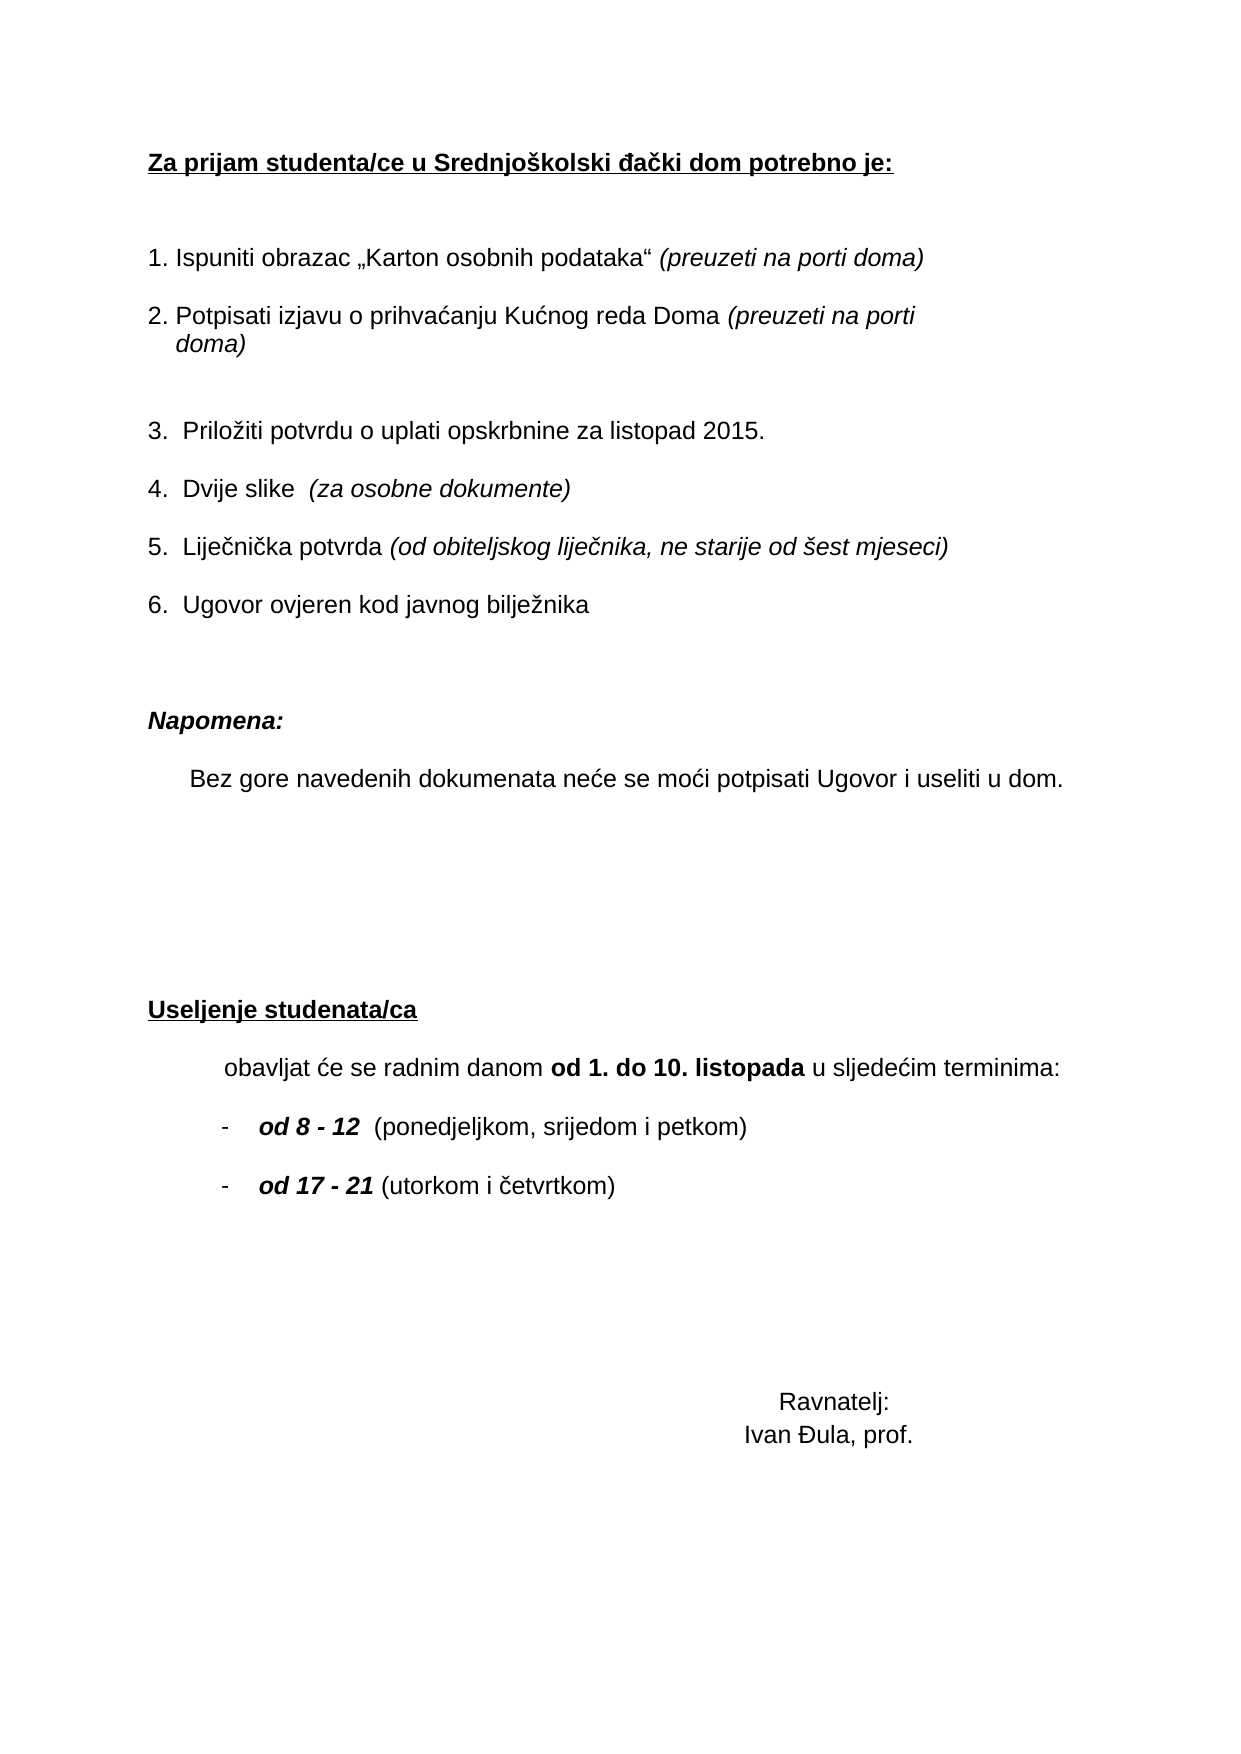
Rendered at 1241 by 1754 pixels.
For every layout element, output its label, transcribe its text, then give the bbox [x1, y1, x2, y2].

text Useljenje studenata/ca [148, 995, 1093, 1024]
text 1. Ispuniti obrazac „Karton osobnih podataka“ (preuzeti na porti doma) [148, 243, 1093, 272]
text Bez gore navedenih dokumenata neće se moći potpisati Ugovor i useliti u dom. [148, 764, 1093, 792]
text Ravnatelj: [148, 1387, 1093, 1416]
text 4. Dvije slike (za osobne dokumente) [148, 474, 1093, 503]
text Ivan Đula, prof. [148, 1420, 1093, 1449]
text Napomena: [148, 706, 1093, 734]
text obavljat će se radnim danom od 1. do 10. listopada u sljedećim terminima: [148, 1053, 1093, 1082]
list od 17 - 21 (utorkom i četvrtkom) [221, 1170, 1093, 1201]
text 6. Ugovor ovjeren kod javnog bilježnika [148, 590, 1093, 619]
text 2. Potpisati izjavu o prihvaćanju Kućnog reda Doma (preuzeti na porti [148, 301, 1093, 329]
text doma) [148, 329, 1093, 358]
text Za prijam studenta/ce u Srednjoškolski đački dom potrebno je: [148, 148, 1093, 176]
text 3. Priložiti potvrdu o uplati opskrbnine za listopad 2015. [148, 416, 1093, 445]
text 5. Liječnička potvrda (od obiteljskog liječnika, ne starije od šest mjeseci) [148, 532, 1093, 561]
list od 8 - 12 (ponedjeljkom, srijedom i petkom) [221, 1111, 1093, 1142]
